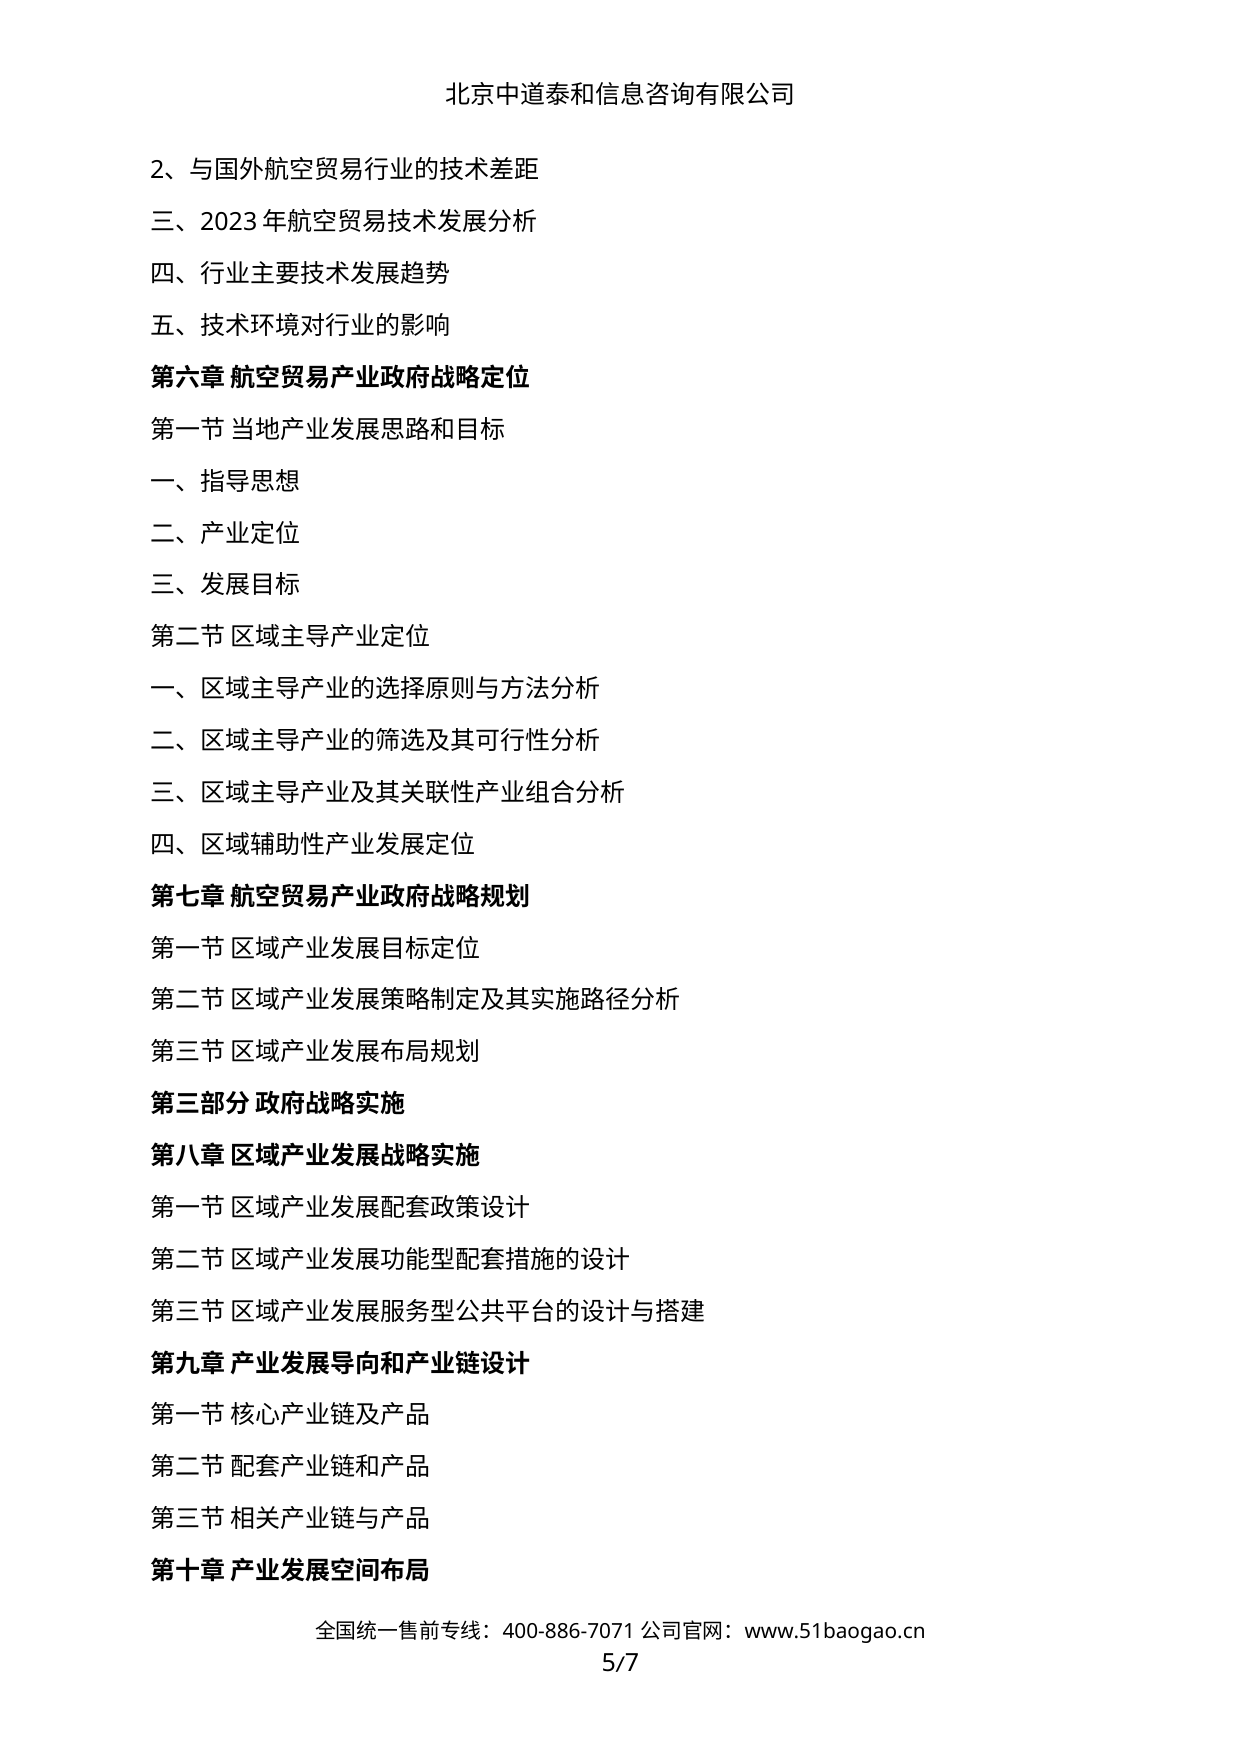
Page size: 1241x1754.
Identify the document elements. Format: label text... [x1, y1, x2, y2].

text 第一节 区域产业发展目标定位 [150, 928, 1090, 964]
text 四、行业主要技术发展趋势 [150, 254, 1090, 290]
text 二、区域主导产业的筛选及其可行性分析 [150, 721, 1090, 757]
text 第一节 核心产业链及产品 [150, 1395, 1090, 1431]
text 第三节 区域产业发展布局规划 [150, 1032, 1090, 1068]
text 三、区域主导产业及其关联性产业组合分析 [150, 772, 1090, 809]
text 第三节 相关产业链与产品 [150, 1499, 1090, 1535]
text 第七章 航空贸易产业政府战略规划 [150, 876, 1090, 912]
text 第三节 区域产业发展服务型公共平台的设计与搭建 [150, 1291, 1090, 1327]
text 第二节 区域产业发展策略制定及其实施路径分析 [150, 980, 1090, 1016]
text 第八章 区域产业发展战略实施 [150, 1136, 1090, 1172]
text 第十章 产业发展空间布局 [150, 1551, 1090, 1587]
text 三、发展目标 [150, 565, 1090, 601]
text 第二节 配套产业链和产品 [150, 1447, 1090, 1483]
text 第二节 区域主导产业定位 [150, 617, 1090, 653]
text 第三部分 政府战略实施 [150, 1084, 1090, 1120]
text 三、2023年航空贸易技术发展分析 [150, 202, 1090, 238]
text 二、产业定位 [150, 513, 1090, 549]
text 一、指导思想 [150, 461, 1090, 497]
text 第六章 航空贸易产业政府战略定位 [150, 357, 1090, 394]
text 2、与国外航空贸易行业的技术差距 [150, 150, 1090, 186]
text 第二节 区域产业发展功能型配套措施的设计 [150, 1239, 1090, 1276]
text 第一节 区域产业发展配套政策设计 [150, 1187, 1090, 1224]
text 五、技术环境对行业的影响 [150, 306, 1090, 342]
text 第九章 产业发展导向和产业链设计 [150, 1343, 1090, 1379]
text 四、区域辅助性产业发展定位 [150, 824, 1090, 861]
text 一、区域主导产业的选择原则与方法分析 [150, 669, 1090, 705]
text 第一节 当地产业发展思路和目标 [150, 409, 1090, 446]
